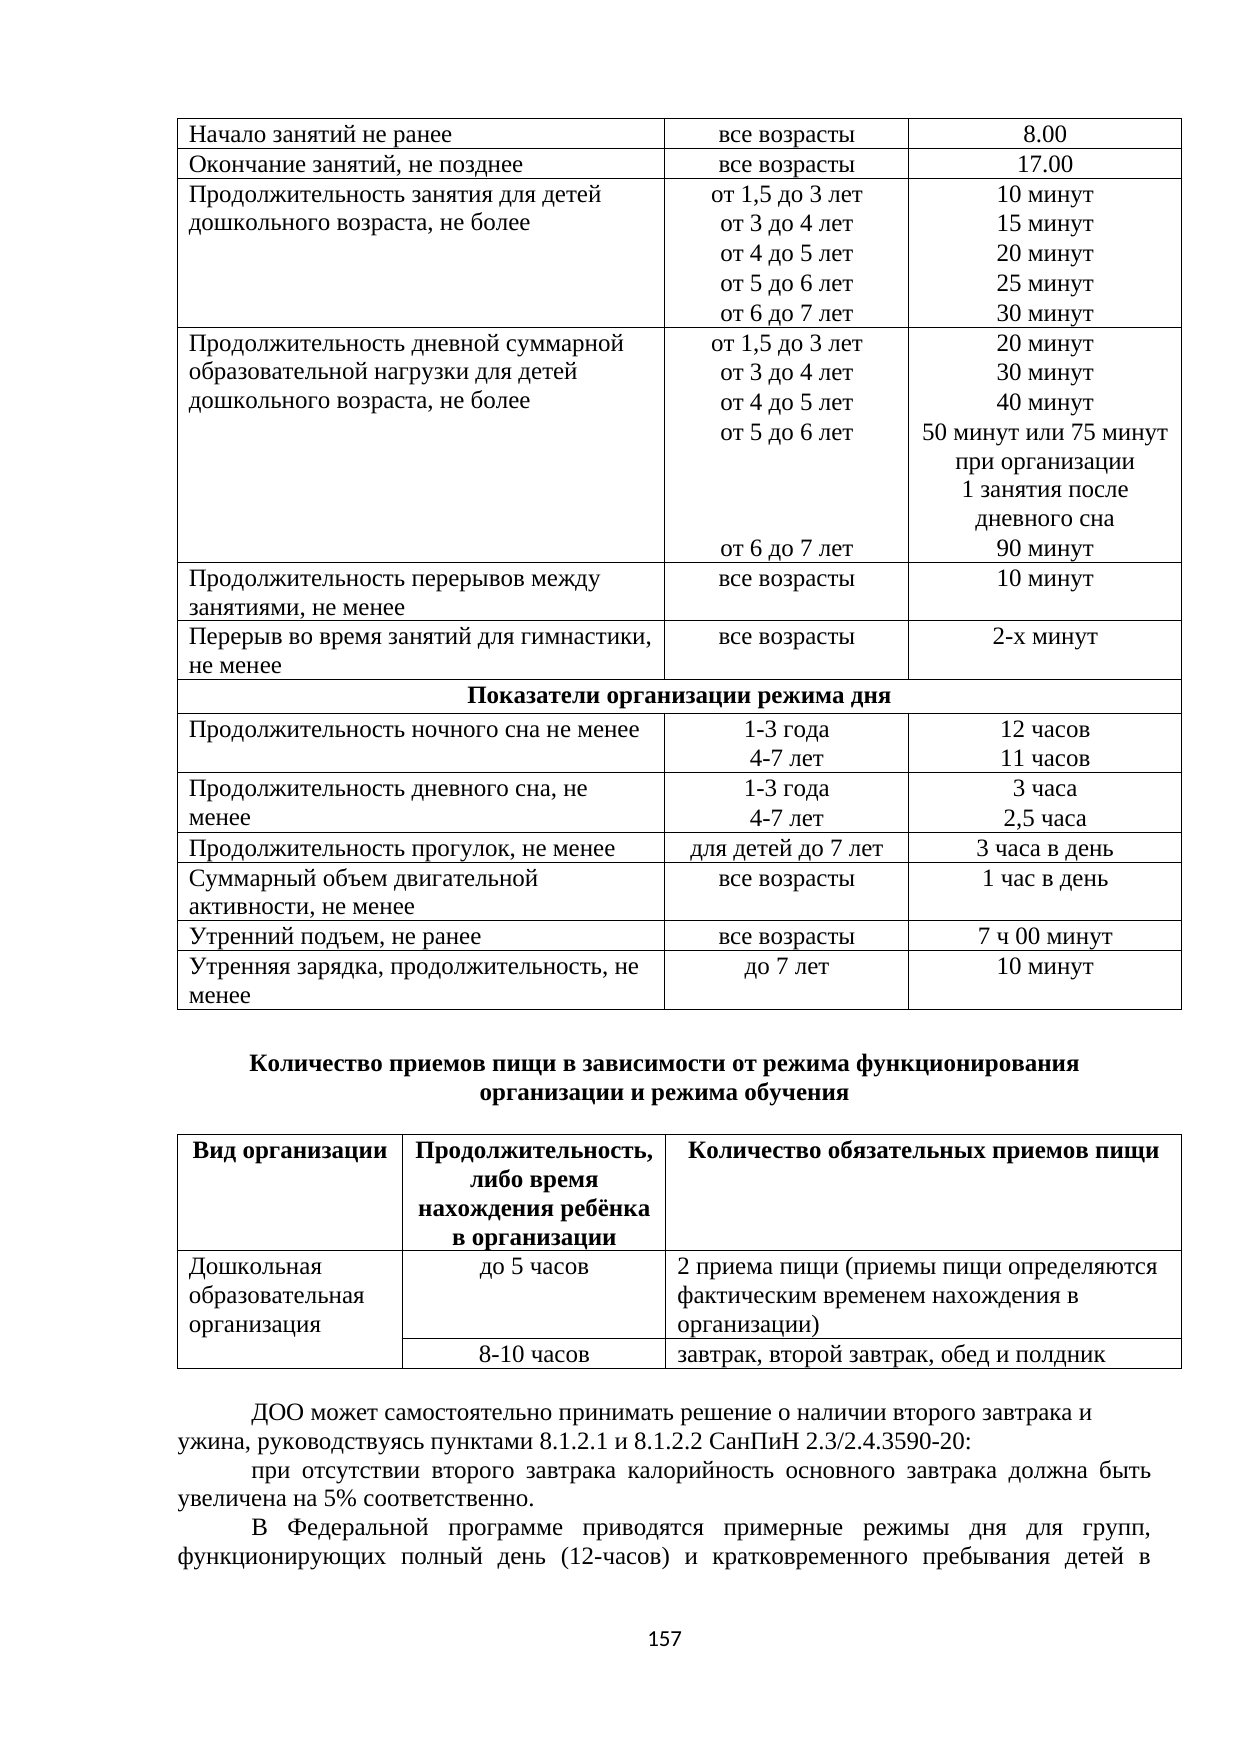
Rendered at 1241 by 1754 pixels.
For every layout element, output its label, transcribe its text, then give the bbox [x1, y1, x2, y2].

table_cell до 5 часов [403, 1251, 665, 1338]
table_cell 90 минут [909, 532, 1181, 562]
table_cell 11 часов [909, 743, 1181, 772]
table_header Вид организации [178, 1135, 402, 1250]
table_cell 15 минут [909, 208, 1181, 237]
table_cell Продолжительность перерывов между занятиями, не менее [178, 563, 664, 620]
table_cell Утренняя зарядка, продолжительность, не менее [178, 951, 664, 1008]
table_cell от 5 до 6 лет [665, 416, 908, 532]
table_cell 10 минут [909, 563, 1181, 620]
table_cell от 6 до 7 лет [665, 297, 908, 327]
table_cell 2-х минут [909, 621, 1181, 679]
table_cell 4-7 лет [665, 802, 908, 832]
table_cell от 3 до 4 лет [665, 356, 908, 386]
table_cell для детей до 7 лет [665, 833, 908, 862]
table_cell Продолжительность дневной суммарной образовательной нагрузки для детей дошкольного возраста, не более [178, 328, 664, 562]
table_header Продолжительность, либо время нахождения ребёнка в организации [403, 1135, 665, 1250]
table_cell все возрасты [665, 863, 908, 920]
table_cell 10 минут [909, 951, 1181, 1008]
table_cell 3 часа [909, 773, 1181, 802]
table_cell 20 минут [909, 237, 1181, 267]
table_cell все возрасты [665, 119, 908, 148]
table_cell Суммарный объем двигательной активности, не менее [178, 863, 664, 920]
table_cell Дошкольная образовательная организация [178, 1251, 402, 1367]
table_cell от 4 до 5 лет [665, 386, 908, 416]
table_cell 12 часов [909, 714, 1181, 742]
table_cell 1 час в день [909, 863, 1181, 920]
table_cell Продолжительность занятия для детей дошкольного возраста, не более [178, 179, 664, 327]
table_cell 17.00 [909, 149, 1181, 178]
table_cell 8-10 часов [403, 1339, 665, 1367]
text Количество приемов пищи в зависимости от режима функционирования организации и режима обучения [177, 1048, 1152, 1106]
table_cell 4-7 лет [665, 743, 908, 772]
table_cell 25 минут [909, 267, 1181, 297]
table_cell 7 ч 00 минут [909, 921, 1181, 950]
table_cell все возрасты [665, 621, 908, 679]
table_cell Перерыв во время занятий для гимнастики, не менее [178, 621, 664, 679]
table_cell Продолжительность ночного сна не менее [178, 714, 664, 772]
table_header Количество обязательных приемов пищи [666, 1135, 1181, 1250]
table_cell все возрасты [665, 563, 908, 620]
table_cell 30 минут [909, 297, 1181, 327]
table_cell 10 минут [909, 179, 1181, 207]
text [177, 1512, 1152, 1570]
table_cell 1-3 года [665, 714, 908, 742]
table_cell Начало занятий не ранее [178, 119, 664, 148]
table_cell от 4 до 5 лет [665, 237, 908, 267]
table_cell от 1,5 до 3 лет [665, 179, 908, 207]
table_cell 50 минут или 75 минут при организации 1 занятия после дневного сна [909, 416, 1181, 532]
table_cell до 7 лет [665, 951, 908, 1008]
table_cell от 3 до 4 лет [665, 208, 908, 237]
text при отсутствии второго завтрака калорийность основного завтрака должна быть увеличена на 5% соответственно. [177, 1455, 1152, 1512]
table_cell завтрак, второй завтрак, обед и полдник [666, 1339, 1181, 1367]
table_cell 40 минут [909, 386, 1181, 416]
table_cell все возрасты [665, 149, 908, 178]
table_cell 30 минут [909, 356, 1181, 386]
table_cell от 6 до 7 лет [665, 532, 908, 562]
table_cell Продолжительность дневного сна, не менее [178, 773, 664, 832]
text ДОО может самостоятельно принимать решение о наличии второго завтрака и ужина, руководствуясь пунктами 8.1.2.1 и 8.1.2.2 СанПиН 2.3/2.4.3590-20: [177, 1397, 1152, 1455]
table_cell 20 минут [909, 328, 1181, 356]
table_cell от 1,5 до 3 лет [665, 328, 908, 356]
table_cell 2,5 часа [909, 802, 1181, 832]
table_cell Показатели организации режима дня [178, 680, 1181, 713]
table_cell Утренний подъем, не ранее [178, 921, 664, 950]
table_cell 1-3 года [665, 773, 908, 802]
table_cell Продолжительность прогулок, не менее [178, 833, 664, 862]
table_cell 2 приема пищи (приемы пищи определяются фактическим временем нахождения в организации) [666, 1251, 1181, 1338]
table_cell от 5 до 6 лет [665, 267, 908, 297]
table_cell все возрасты [665, 921, 908, 950]
table_cell Окончание занятий, не позднее [178, 149, 664, 178]
table_cell 3 часа в день [909, 833, 1181, 862]
table_cell 8.00 [909, 119, 1181, 148]
